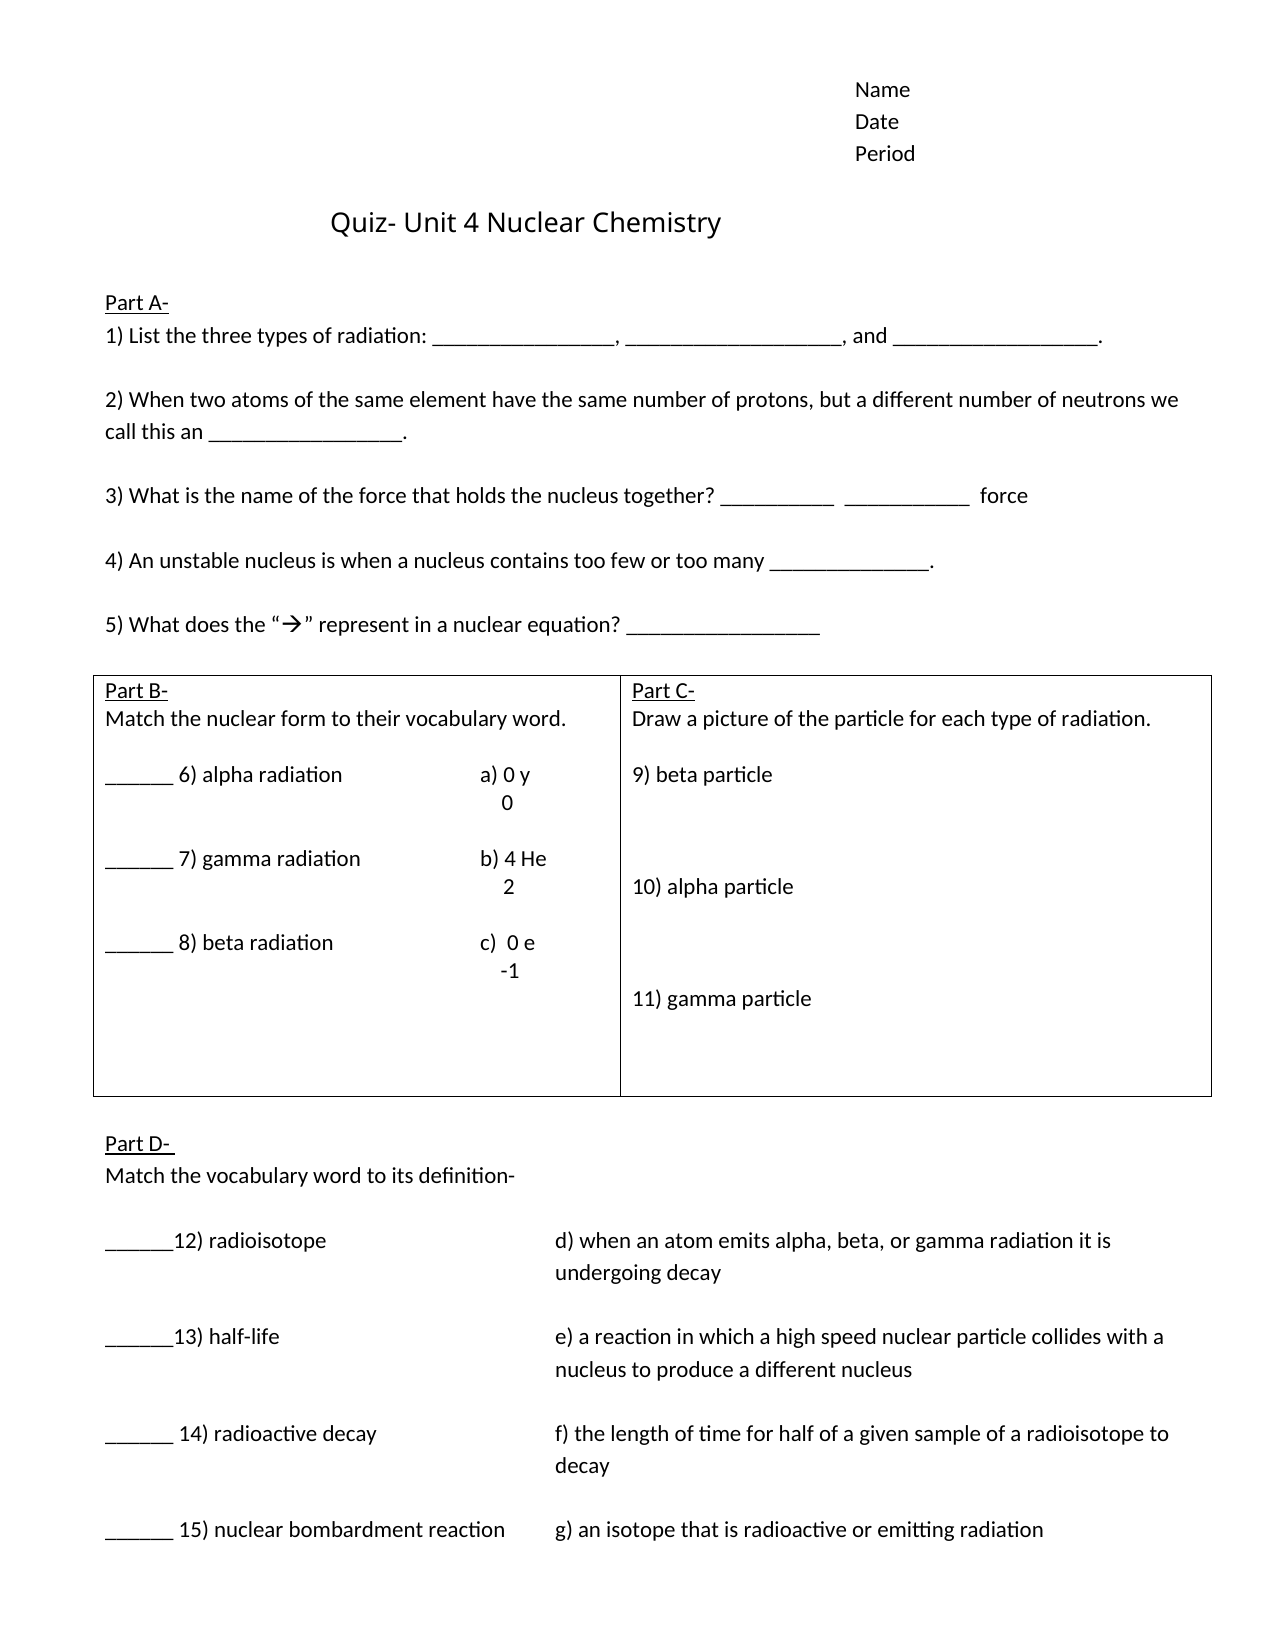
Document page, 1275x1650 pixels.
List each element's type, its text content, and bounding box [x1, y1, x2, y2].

text 5) What does the “” represent in a nuclear equation? _________________ [105, 610, 1200, 638]
table_header Part C- Draw a picture of the particle for each type of radiation. 9) beta particle 10) alpha particle 11) gamma particle [621, 676, 1211, 1096]
text ______13) half-life e) a reaction in which a high speed nuclear particle collides with a nucleus to produce a different nucleus [105, 1322, 1200, 1383]
text Quiz- Unit 4 Nuclear Chemistry [255, 204, 1200, 241]
text 4) An unstable nucleus is when a nucleus contains too few or too many ______________. [105, 546, 1200, 574]
text 2) When two atoms of the same element have the same number of protons, but a different number of neutrons we call this an _________________. [105, 385, 1200, 445]
text Part D- [105, 1129, 1200, 1157]
text Period [780, 139, 1200, 167]
text ______ 15) nuclear bombardment reaction g) an isotope that is radioactive or emitting radiation [105, 1516, 1200, 1544]
text Date [780, 107, 1200, 135]
text Part A- [105, 288, 1200, 317]
text 3) What is the name of the force that holds the nucleus together? __________ ___________ force [105, 482, 1200, 510]
text Name [780, 75, 1200, 103]
text 1) List the three types of radiation: ________________, ___________________, and __________________. [105, 321, 1200, 349]
text ______12) radioisotope d) when an atom emits alpha, beta, or gamma radiation it is undergoing decay [105, 1226, 1200, 1286]
text ______ 14) radioactive decay f) the length of time for half of a given sample of a radioisotope to decay [105, 1419, 1200, 1479]
table_header Part B- Match the nuclear form to their vocabulary word. ______ 6) alpha radiation a) 0 y 0 ______ 7) gamma radiation b) 4 He 2 ______ 8) beta radiation c) 0 e -1 [94, 676, 620, 1096]
text Match the vocabulary word to its definition- [105, 1162, 1200, 1189]
